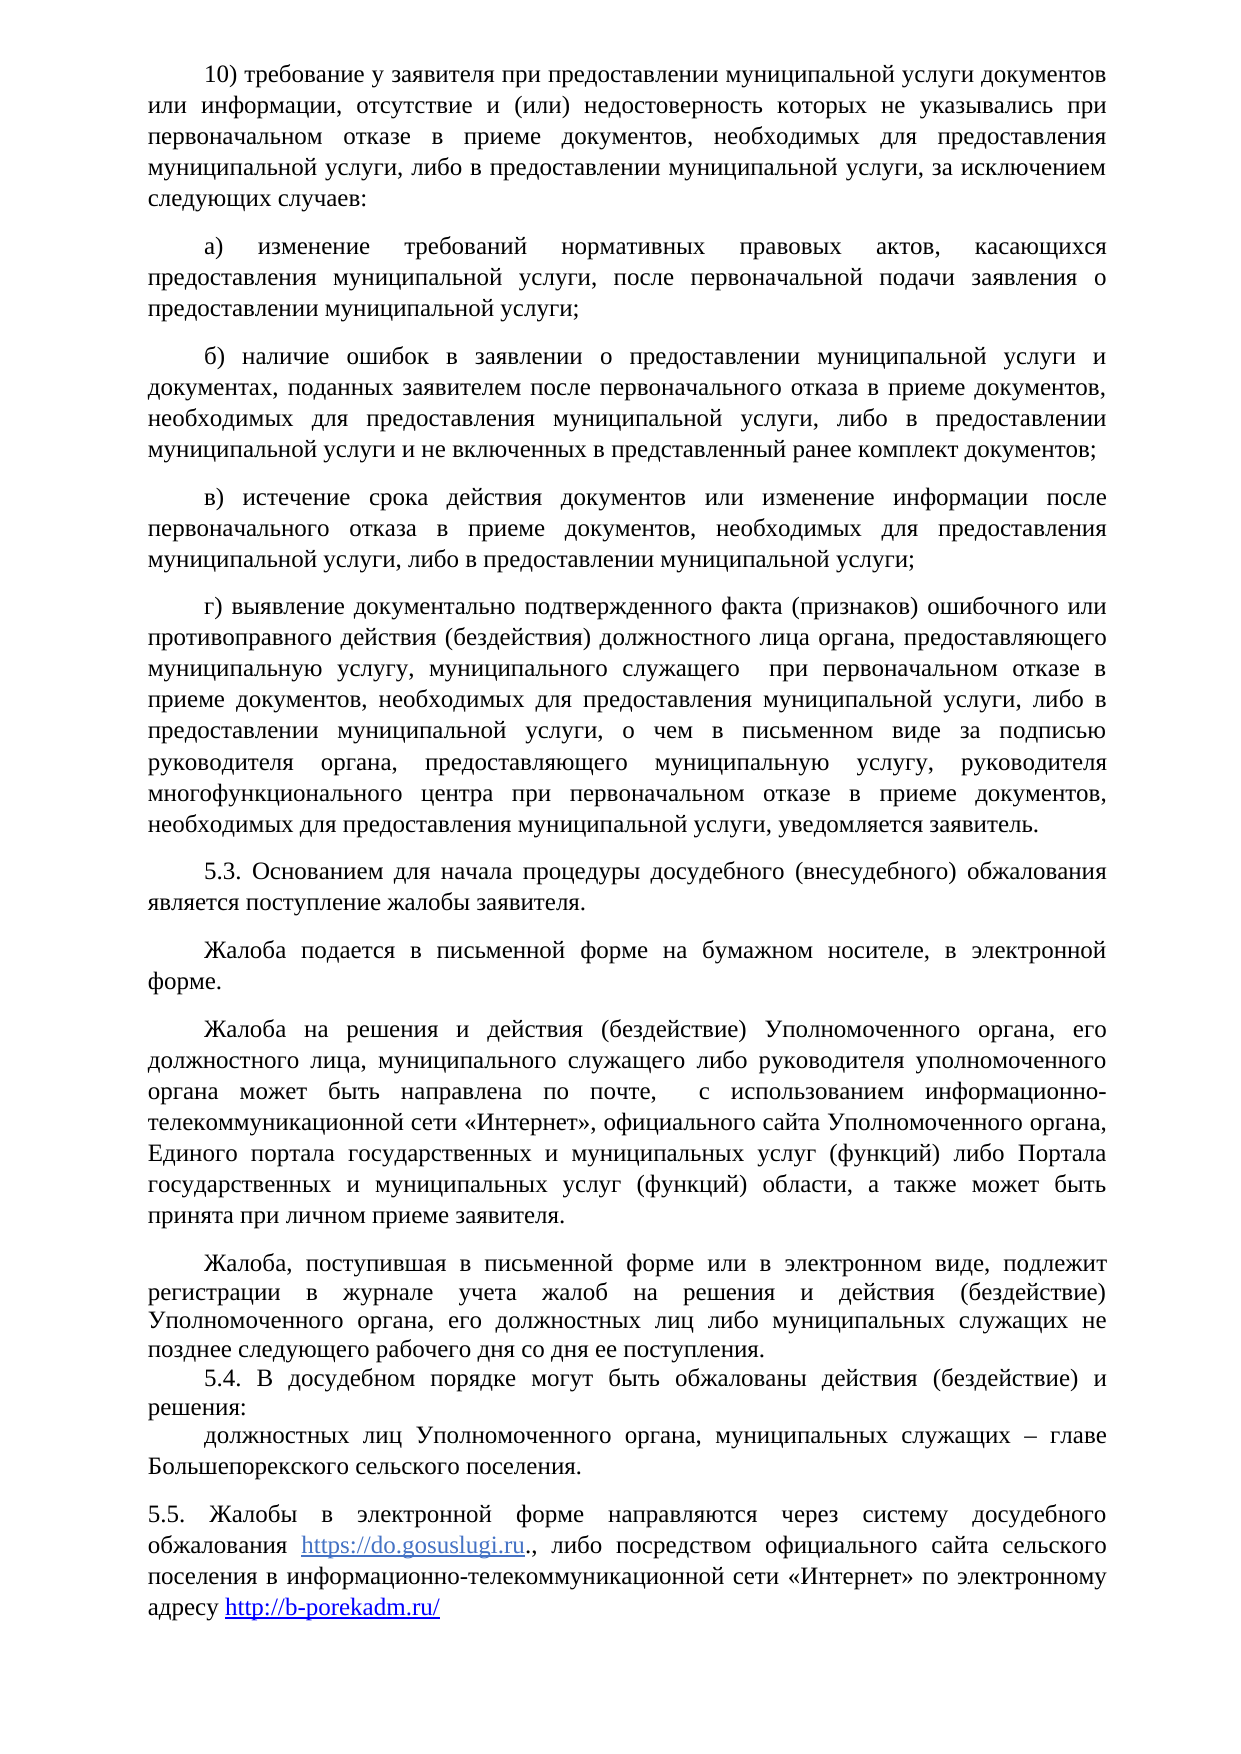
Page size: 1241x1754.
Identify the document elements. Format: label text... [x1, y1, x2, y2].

text б) наличие ошибок в заявлении о предоставлении муниципальной услуги и документах, поданных заявителем после первоначального отказа в приеме документов, необходимых для предоставления муниципальной услуги, либо в предоставлении муниципальной услуги и не включенных в представленный ранее комплект документов; [148, 341, 1107, 463]
text 10) требование у заявителя при предоставлении муниципальной услуги документов или информации, отсутствие и (или) недостоверность которых не указывались при первоначальном отказе в приеме документов, необходимых для предоставления муниципальной услуги, либо в предоставлении муниципальной услуги, за исключением следующих случаев: [148, 59, 1107, 212]
text а) изменение требований нормативных правовых актов, касающихся предоставления муниципальной услуги, после первоначальной подачи заявления о предоставлении муниципальной услуги; [148, 231, 1107, 322]
text Жалоба на решения и действия (бездействие) Уполномоченного органа, его должностного лица, муниципального служащего либо руководителя уполномоченного органа может быть направлена по почте, с использованием информационно-телекоммуникационной сети «Интернет», официального сайта Уполномоченного органа, Единого портала государственных и муниципальных услуг (функций) либо Портала государственных и муниципальных услуг (функций) области, а также может быть принята при личном приеме заявителя. [148, 1014, 1107, 1229]
text в) истечение срока действия документов или изменение информации после первоначального отказа в приеме документов, необходимых для предоставления муниципальной услуги, либо в предоставлении муниципальной услуги; [148, 482, 1107, 572]
text должностных лиц Уполномоченного органа, муниципальных служащих – главе Большепорекского сельского поселения. [148, 1420, 1107, 1480]
text Жалоба подается в письменной форме на бумажном носителе, в электронной форме. [148, 935, 1107, 995]
text 5.4. В досудебном порядке могут быть обжалованы действия (бездействие) и решения: [148, 1363, 1107, 1420]
text г) выявление документально подтвержденного факта (признаков) ошибочного или противоправного действия (бездействия) должностного лица органа, предоставляющего муниципальную услугу, муниципального служащего при первоначальном отказе в приеме документов, необходимых для предоставления муниципальной услуги, либо в предоставлении муниципальной услуги, о чем в письменном виде за подписью руководителя органа, предоставляющего муниципальную услугу, руководителя многофункционального центра при первоначальном отказе в приеме документов, необходимых для предоставления муниципальной услуги, уведомляется заявитель. [148, 591, 1107, 837]
text 5.5. Жалобы в электронной форме направляются через систему досудебного обжалования https://do.gosuslugi.ru., либо посредством официального сайта сельского поселения в информационно-телекоммуникационной сети «Интернет» по электронному адресу http://b-porekadm.ru/ [148, 1499, 1107, 1621]
text 5.3. Основанием для начала процедуры досудебного (внесудебного) обжалования является поступление жалобы заявителя. [148, 856, 1107, 916]
text Жалоба, поступившая в письменной форме или в электронном виде, подлежит регистрации в журнале учета жалоб на решения и действия (бездействие) Уполномоченного органа, его должностных лиц либо муниципальных служащих не позднее следующего рабочего дня со дня ее поступления. [148, 1248, 1107, 1363]
